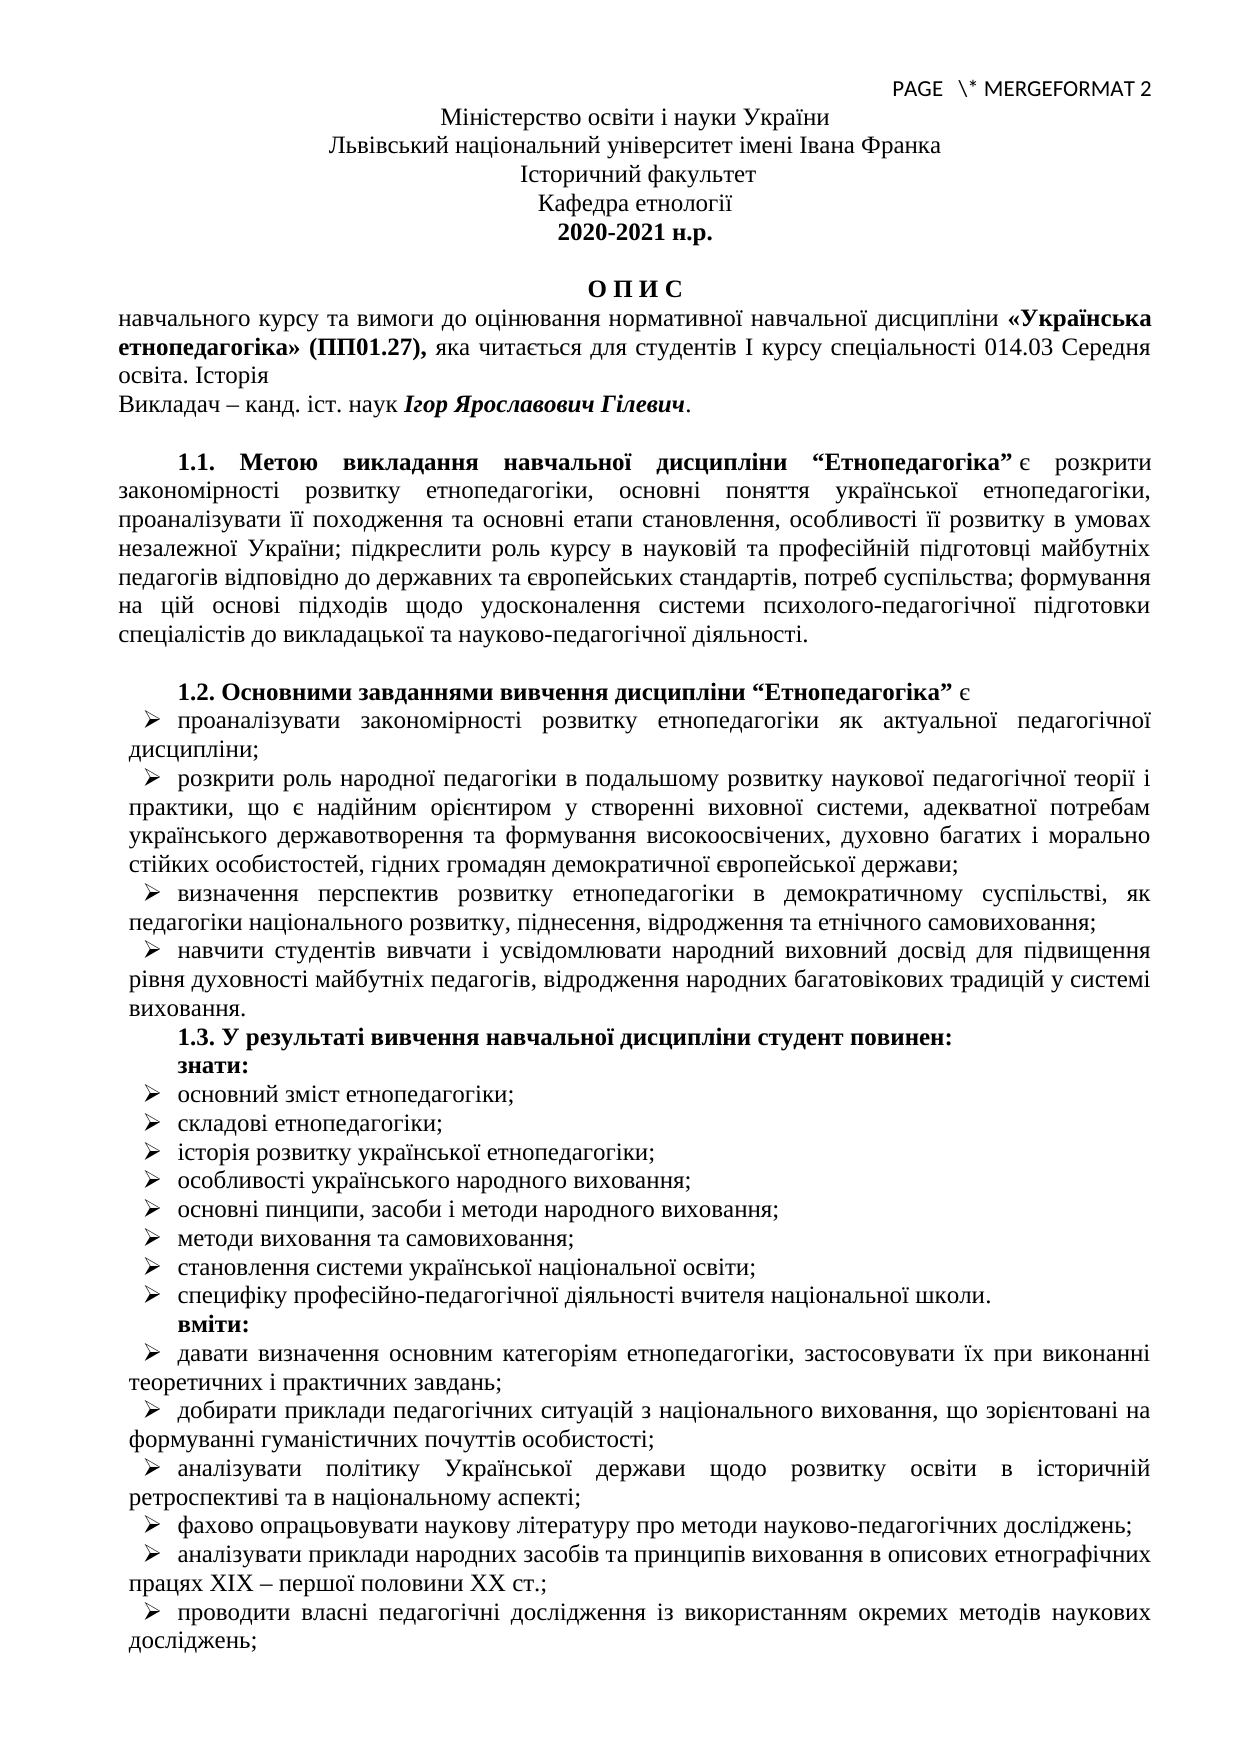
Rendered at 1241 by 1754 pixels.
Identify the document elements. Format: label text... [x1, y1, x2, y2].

text знати: [118, 1051, 1152, 1079]
text навчального курсу та вимоги до оцінювання нормативної навчальної дисципліни «Українська етнопедагогіка» (ПП01.27), яка читається для студентів І курсу спеціальності 014.03 Середня освіта. Історія [118, 303, 1152, 389]
text Міністерство освіти і науки України [118, 102, 1152, 131]
text Кафедра етнології [118, 188, 1152, 217]
text 1.1. Метою викладання навчальної дисципліни “Етнопедагогіка” є розкрити закономірності розвитку етнопедагогіки, основні поняття української етнопедагогіки, проаналізувати її походження та основні етапи становлення, особливості її розвитку в умовах незалежної України; підкреслити роль курсу в науковій та професійній підготовці майбутніх педагогів відповідно до державних та європейських стандартів, потреб суспільства; формування на цій основі підходів щодо удосконалення системи психолого-педагогічної підготовки спеціалістів до викладацької та науково-педагогічної діяльності. [118, 447, 1152, 648]
list складові етнопедагогіки; [129, 1108, 1152, 1137]
list основні пинципи, засоби і методи народного виховання; [129, 1194, 1152, 1223]
list становлення системи української національної освіти; [129, 1252, 1152, 1281]
list специфіку професійно-педагогічної діяльності вчителя національної школи. [129, 1281, 1152, 1309]
text Львівський національний університет імені Івана Франка [118, 131, 1152, 159]
list проводити власні педагогічні дослідження із використанням окремих методів наукових досліджень; [129, 1597, 1152, 1654]
text вміти: [118, 1309, 1152, 1338]
list особливості українського народного виховання; [129, 1166, 1152, 1194]
list розкрити роль народної педагогіки в подальшому розвитку наукової педагогічної теорії і практики, що є надійним орієнтиром у створенні виховної системи, адекватної потребам українського державотворення та формування високоосвічених, духовно багатих і морально стійких особистостей, гідних громадян демократичної європейської держави; [129, 763, 1152, 878]
list визначення перспектив розвитку етнопедагогіки в демократичному суспільстві, як педагогіки національного розвитку, піднесення, відродження та етнічного самовиховання; [129, 878, 1152, 936]
list фахово опрацьовувати наукову літературу про методи науково-педагогічних досліджень; [129, 1511, 1152, 1539]
text 1.3. У результаті вивчення навчальної дисципліни студент повинен: [118, 1022, 1152, 1051]
list проаналізувати закономірності розвитку етнопедагогіки як актуальної педагогічної дисципліни; [129, 706, 1152, 763]
list історія розвитку української етнопедагогіки; [129, 1137, 1152, 1166]
text Історичний факультет [118, 159, 1152, 188]
text Викладач – канд. іст. наук Ігор Ярославович Гілевич. [118, 389, 1152, 418]
list аналізувати приклади народних засобів та принципів виховання в описових етнографічних працях ХІХ – першої половини ХХ ст.; [129, 1539, 1152, 1597]
list навчити студентів вивчати і усвідомлювати народний виховний досвід для підвищення рівня духовності майбутніх педагогів, відродження народних багатовікових традицій у системі виховання. [129, 936, 1152, 1022]
list давати визначення основним категоріям етнопедагогіки, застосовувати їх при виконанні теоретичних і практичних завдань; [129, 1338, 1152, 1396]
text 1.2. Основними завданнями вивчення дисципліни “Етнопедагогіка” є [118, 677, 1152, 706]
list аналізувати політику Української держави щодо розвитку освіти в історичній ретроспективі та в національному аспекті; [129, 1453, 1152, 1511]
text 2020-2021 н.р. [118, 217, 1152, 246]
text О П И С [118, 274, 1152, 303]
list основний зміст етнопедагогіки; [129, 1079, 1152, 1108]
list добирати приклади педагогічних ситуацій з національного виховання, що зорієнтовані на формуванні гуманістичних почуттів особистості; [129, 1396, 1152, 1453]
list методи виховання та самовиховання; [129, 1223, 1152, 1252]
